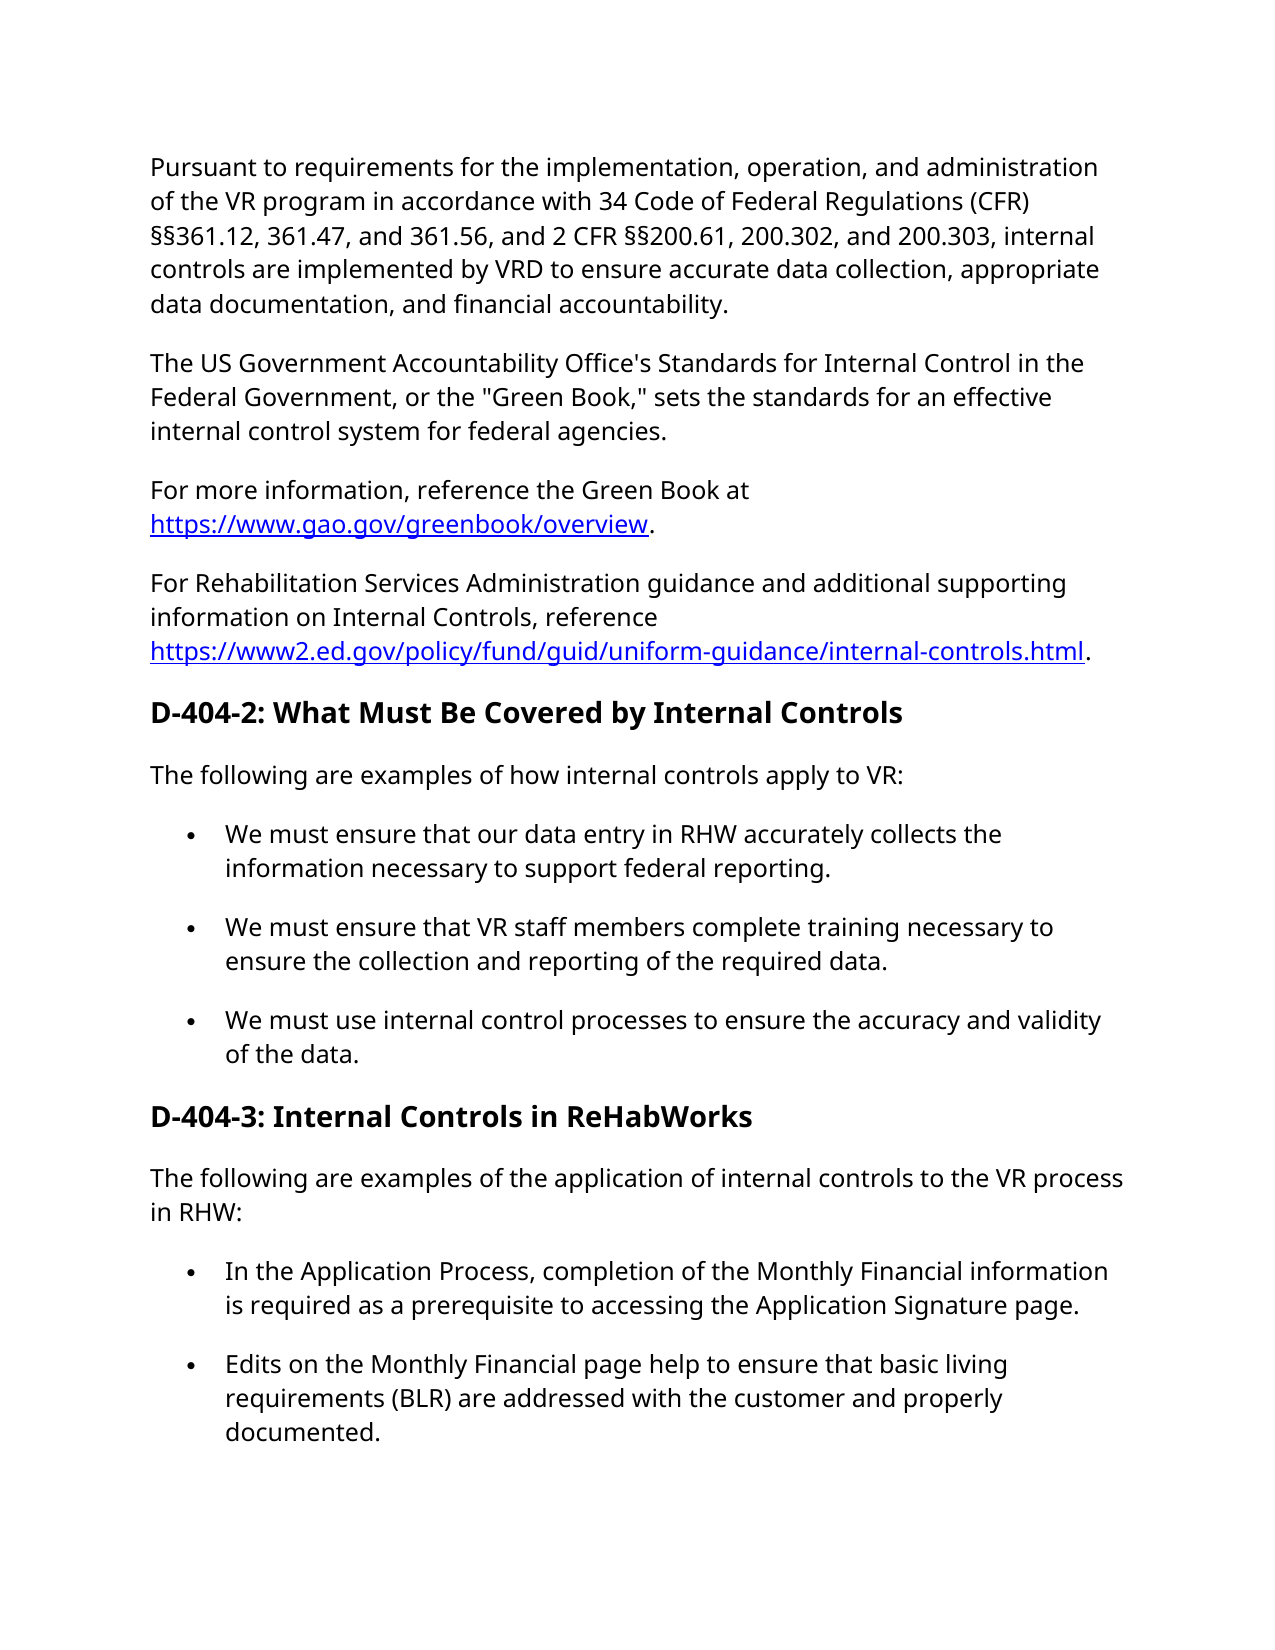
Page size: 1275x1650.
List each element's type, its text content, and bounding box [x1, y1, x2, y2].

list We must use internal control processes to ensure the accuracy and validity of the data. [187, 1003, 1125, 1071]
list We must ensure that our data entry in RHW accurately collects the information necessary to support federal reporting. [187, 817, 1125, 885]
subtitle D-404-2: What Must Be Covered by Internal Controls [150, 693, 1125, 732]
list We must ensure that VR staff members complete training necessary to ensure the collection and reporting of the required data. [187, 910, 1125, 978]
text For Rehabilitation Services Administration guidance and additional supporting information on Internal Controls, reference https://www2.ed.gov/policy/fund/guid/uniform-guidance/internal-controls.html. [150, 566, 1125, 668]
text The following are examples of how internal controls apply to VR: [150, 757, 1125, 792]
text The following are examples of the application of internal controls to the VR process in RHW: [150, 1161, 1125, 1229]
list In the Application Process, completion of the Monthly Financial information is required as a prerequisite to accessing the Application Signature page. [187, 1254, 1125, 1322]
list Edits on the Monthly Financial page help to ensure that basic living requirements (BLR) are addressed with the customer and properly documented. [187, 1347, 1125, 1449]
text For more information, reference the Green Book at https://www.gao.gov/greenbook/overview. [150, 472, 1125, 541]
text Pursuant to requirements for the implementation, operation, and administration of the VR program in accordance with 34 Code of Federal Regulations (CFR) §§361.12, 361.47, and 361.56, and 2 CFR §§200.61, 200.302, and 200.303, internal controls are implemented by VRD to ensure accurate data collection, appropriate data documentation, and financial accountability. [150, 150, 1125, 320]
subtitle D-404-3: Internal Controls in ReHabWorks [150, 1096, 1125, 1136]
text The US Government Accountability Office's Standards for Internal Control in the Federal Government, or the "Green Book," sets the standards for an effective internal control system for federal agencies. [150, 345, 1125, 447]
